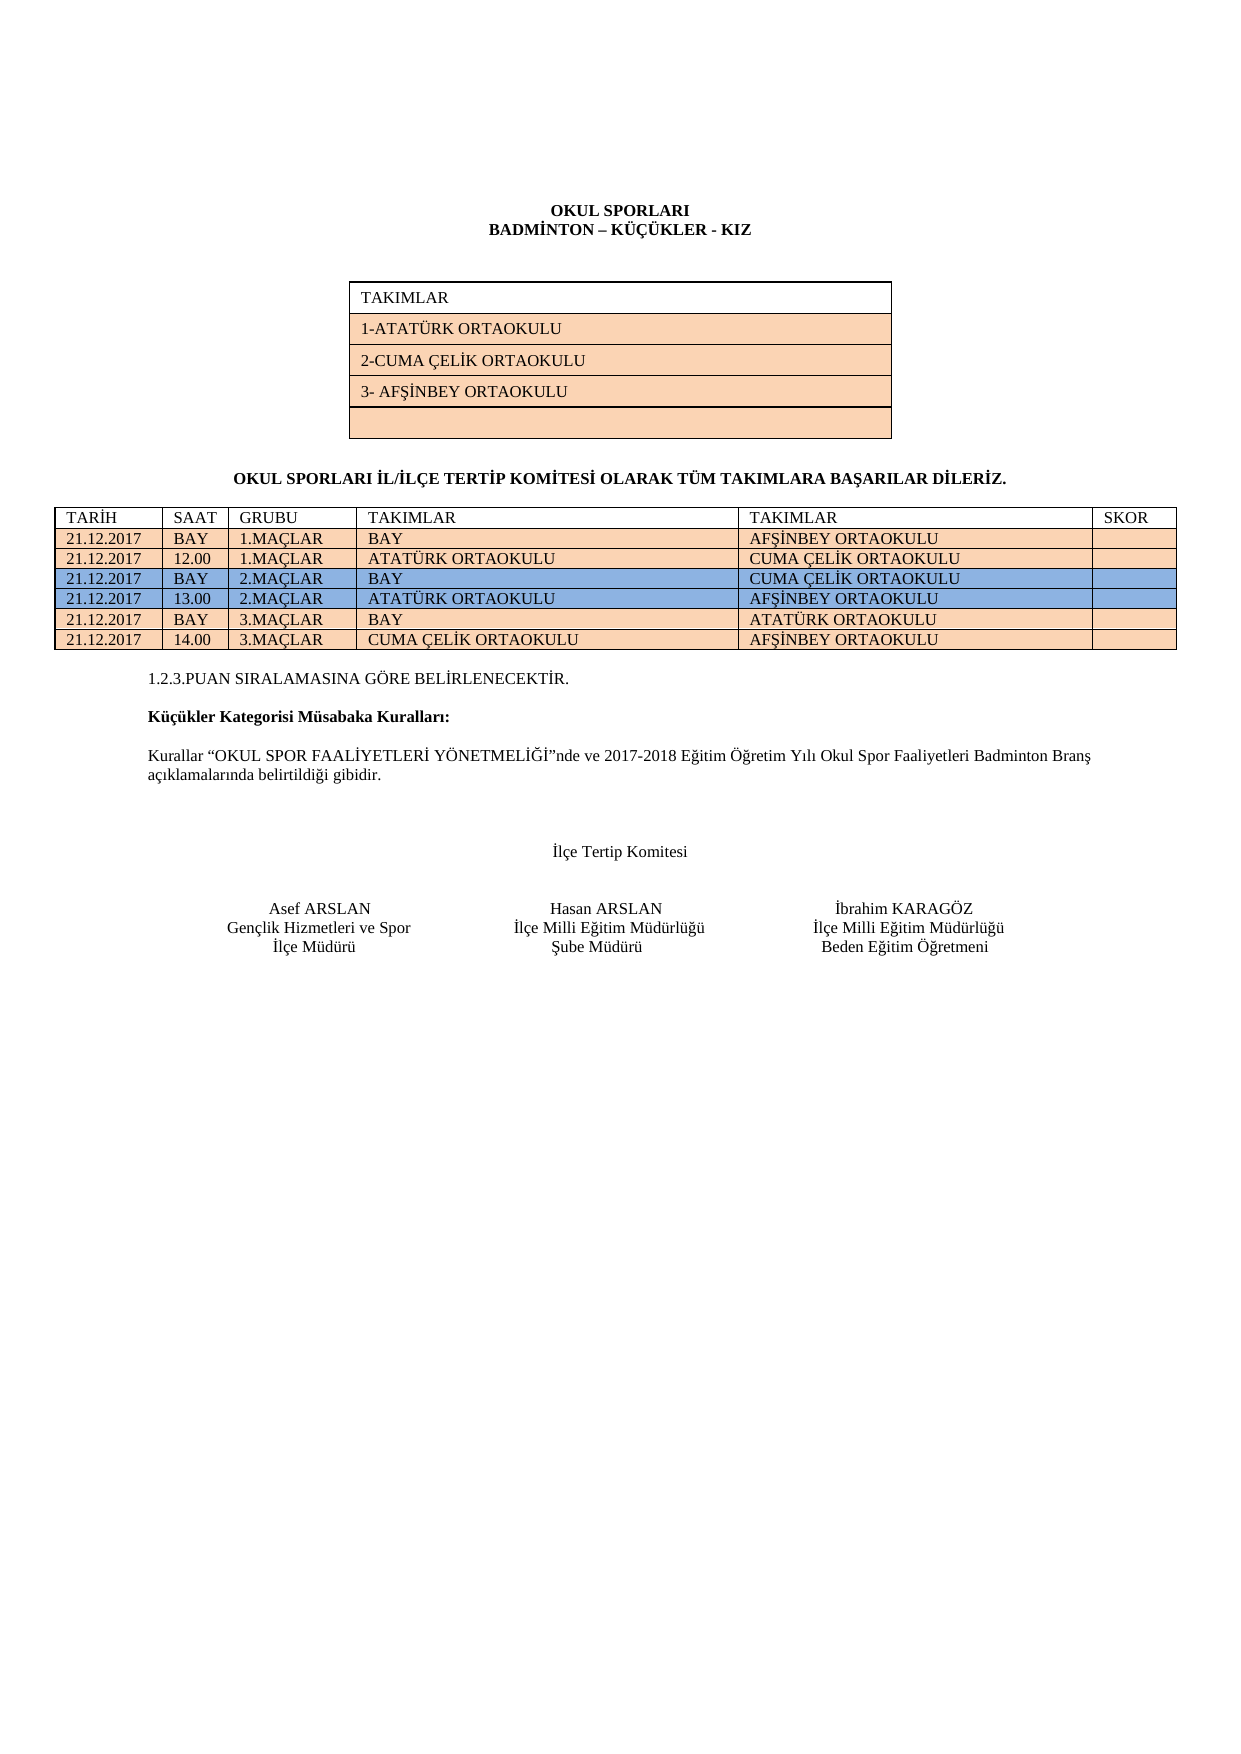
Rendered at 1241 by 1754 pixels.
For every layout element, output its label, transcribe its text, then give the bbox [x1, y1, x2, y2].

text OKUL SPORLARI [148, 201, 1093, 220]
table_cell 21.12.2017 [56, 529, 162, 548]
text Asef ARSLAN Hasan ARSLAN İbrahim KARAGÖZ [148, 899, 1093, 918]
text İlçe Müdürü Şube Müdürü Beden Eğitim Öğretmeni [148, 937, 1093, 956]
text Kurallar “OKUL SPOR FAALİYETLERİ YÖNETMELİĞİ”nde ve 2017-2018 Eğitim Öğretim Yılı Okul Spor Faaliyetleri Badminton Branş açıklamalarında belirtildiği gibidir. [148, 746, 1093, 784]
table_cell ATATÜRK ORTAOKULU [739, 609, 1092, 628]
table_cell BAY [163, 529, 228, 548]
table_cell 3.MAÇLAR [229, 630, 356, 649]
table_cell AFŞİNBEY ORTAOKULU [739, 589, 1092, 608]
table_cell 1-ATATÜRK ORTAOKULU [350, 314, 891, 344]
table_header GRUBU [229, 508, 356, 527]
table_cell CUMA ÇELİK ORTAOKULU [739, 569, 1092, 588]
table_cell 13.00 [163, 589, 228, 608]
table_cell 21.12.2017 [56, 569, 162, 588]
table_cell [1093, 569, 1176, 588]
table_cell 21.12.2017 [56, 549, 162, 568]
table_cell 14.00 [163, 630, 228, 649]
table_cell [1093, 549, 1176, 568]
table_cell AFŞİNBEY ORTAOKULU [739, 529, 1092, 548]
table_cell CUMA ÇELİK ORTAOKULU [739, 549, 1092, 568]
table_header TAKIMLAR [739, 508, 1092, 527]
table_cell 2-CUMA ÇELİK ORTAOKULU [350, 345, 891, 375]
table_header TAKIMLAR [350, 283, 891, 313]
table_cell 3.MAÇLAR [229, 609, 356, 628]
table_cell [1093, 609, 1176, 628]
text 1.2.3.PUAN SIRALAMASINA GÖRE BELİRLENECEKTİR. [148, 669, 1093, 688]
text İlçe Tertip Komitesi [148, 841, 1093, 861]
table_cell 1.MAÇLAR [229, 529, 356, 548]
text BADMİNTON – KÜÇÜKLER - KIZ [148, 220, 1093, 239]
text Küçükler Kategorisi Müsabaka Kuralları: [148, 707, 1093, 726]
table_cell BAY [163, 609, 228, 628]
table_header SAAT [163, 508, 228, 527]
text Gençlik Hizmetleri ve Spor İlçe Milli Eğitim Müdürlüğü İlçe Milli Eğitim Müdürlüğü [148, 918, 1093, 937]
table_header TARİH [56, 508, 162, 527]
table_cell BAY [357, 569, 738, 588]
table_cell ATATÜRK ORTAOKULU [357, 589, 738, 608]
table_cell ATATÜRK ORTAOKULU [357, 549, 738, 568]
table_header TAKIMLAR [357, 508, 738, 527]
table_cell AFŞİNBEY ORTAOKULU [739, 630, 1092, 649]
table_header SKOR [1093, 508, 1176, 527]
table_cell 2.MAÇLAR [229, 589, 356, 608]
table_cell 21.12.2017 [56, 630, 162, 649]
table_cell [1093, 529, 1176, 548]
table_cell [1093, 589, 1176, 608]
table_cell 2.MAÇLAR [229, 569, 356, 588]
table_cell 21.12.2017 [56, 589, 162, 608]
table_cell [350, 408, 891, 438]
table_cell CUMA ÇELİK ORTAOKULU [357, 630, 738, 649]
table_cell 1.MAÇLAR [229, 549, 356, 568]
table_cell [1093, 630, 1176, 649]
table_cell 12.00 [163, 549, 228, 568]
text OKUL SPORLARI İL/İLÇE TERTİP KOMİTESİ OLARAK TÜM TAKIMLARA BAŞARILAR DİLERİZ. [148, 469, 1093, 488]
table_cell BAY [163, 569, 228, 588]
table_cell BAY [357, 609, 738, 628]
table_cell 21.12.2017 [56, 609, 162, 628]
table_cell BAY [357, 529, 738, 548]
table_cell 3- AFŞİNBEY ORTAOKULU [350, 376, 891, 406]
